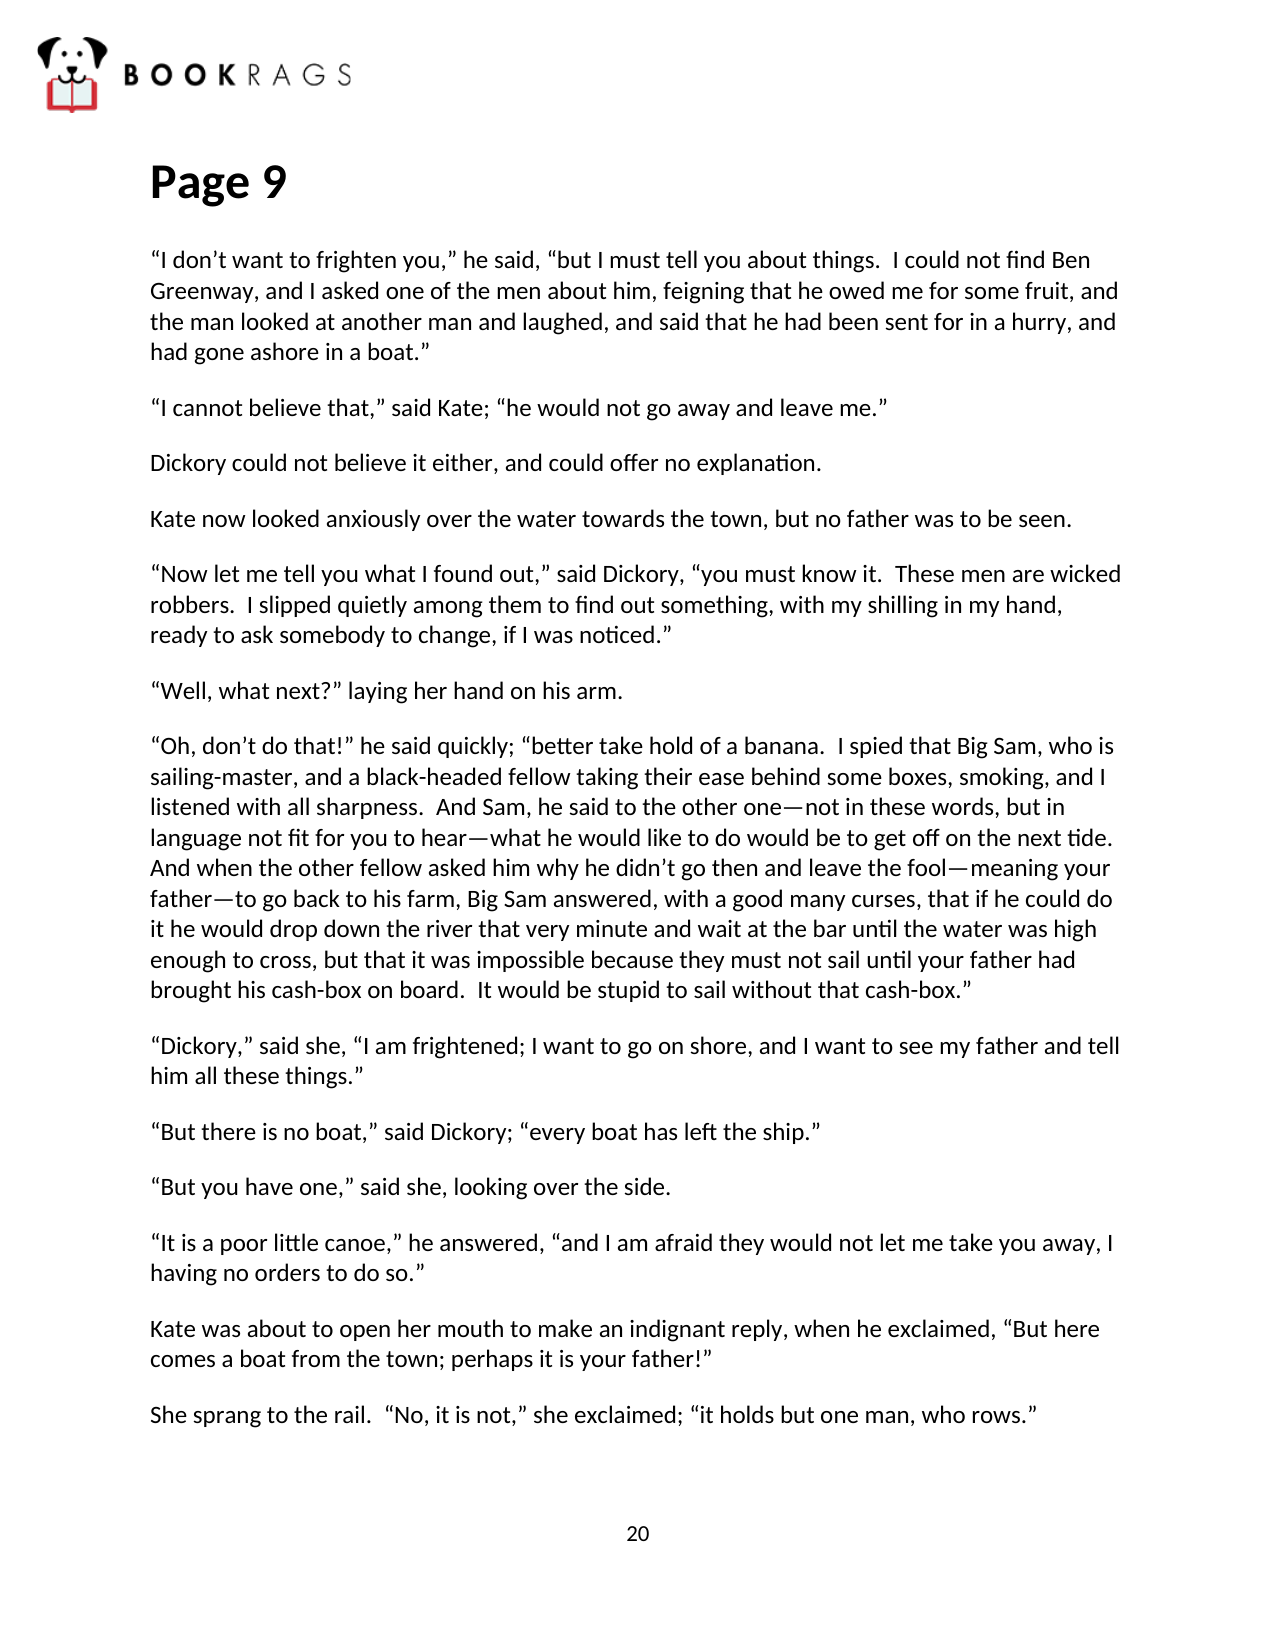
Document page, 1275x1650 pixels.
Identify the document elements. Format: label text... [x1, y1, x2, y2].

text “I don’t want to frighten you,” he said, “but I must tell you about things. I could not find Ben Greenway, and I asked one of the men about him, feigning that he owed me for some fruit, and the man looked at another man and laughed, and said that he had been sent for in a hurry, and had gone ashore in a boat.” [150, 244, 1125, 367]
text Page 9 [150, 150, 1125, 211]
text “But you have one,” said she, looking over the side. [150, 1172, 1125, 1202]
picture [37, 37, 351, 113]
text “But there is no boat,” said Dickory; “every boat has left the ship.” [150, 1116, 1125, 1147]
text “It is a poor little canoe,” he answered, “and I am afraid they would not let me take you away, I having no orders to do so.” [150, 1227, 1125, 1288]
text Kate was about to open her mouth to make an indignant reply, when he exclaimed, “But here comes a boat from the town; perhaps it is your father!” [150, 1313, 1125, 1374]
text “Well, what next?” laying her hand on his arm. [150, 675, 1125, 705]
text She sprang to the rail. “No, it is not,” she exclaimed; “it holds but one man, who rows.” [150, 1399, 1125, 1430]
text “Oh, don’t do that!” he said quickly; “better take hold of a banana. I spied that Big Sam, who is sailing-master, and a black-headed fellow taking their ease behind some boxes, smoking, and I listened with all sharpness. And Sam, he said to the other one—­not in these words, but in language not fit for you to hear—­what he would like to do would be to get off on the next tide. And when the other fellow asked him why he didn’t go then and leave the fool—­meaning your father—­to go back to his farm, Big Sam answered, with a good many curses, that if he could do it he would drop down the river that very minute and wait at the bar until the water was high enough to cross, but that it was impossible because they must not sail until your father had brought his cash-box on board. It would be stupid to sail without that cash-box.” [150, 730, 1125, 1005]
text Kate now looked anxiously over the water towards the town, but no father was to be seen. [150, 503, 1125, 533]
text “I cannot believe that,” said Kate; “he would not go away and leave me.” [150, 392, 1125, 422]
text Dickory could not believe it either, and could offer no explanation. [150, 447, 1125, 478]
text “Dickory,” said she, “I am frightened; I want to go on shore, and I want to see my father and tell him all these things.” [150, 1030, 1125, 1091]
text “Now let me tell you what I found out,” said Dickory, “you must know it. These men are wicked robbers. I slipped quietly among them to find out something, with my shilling in my hand, ready to ask somebody to change, if I was noticed.” [150, 558, 1125, 650]
